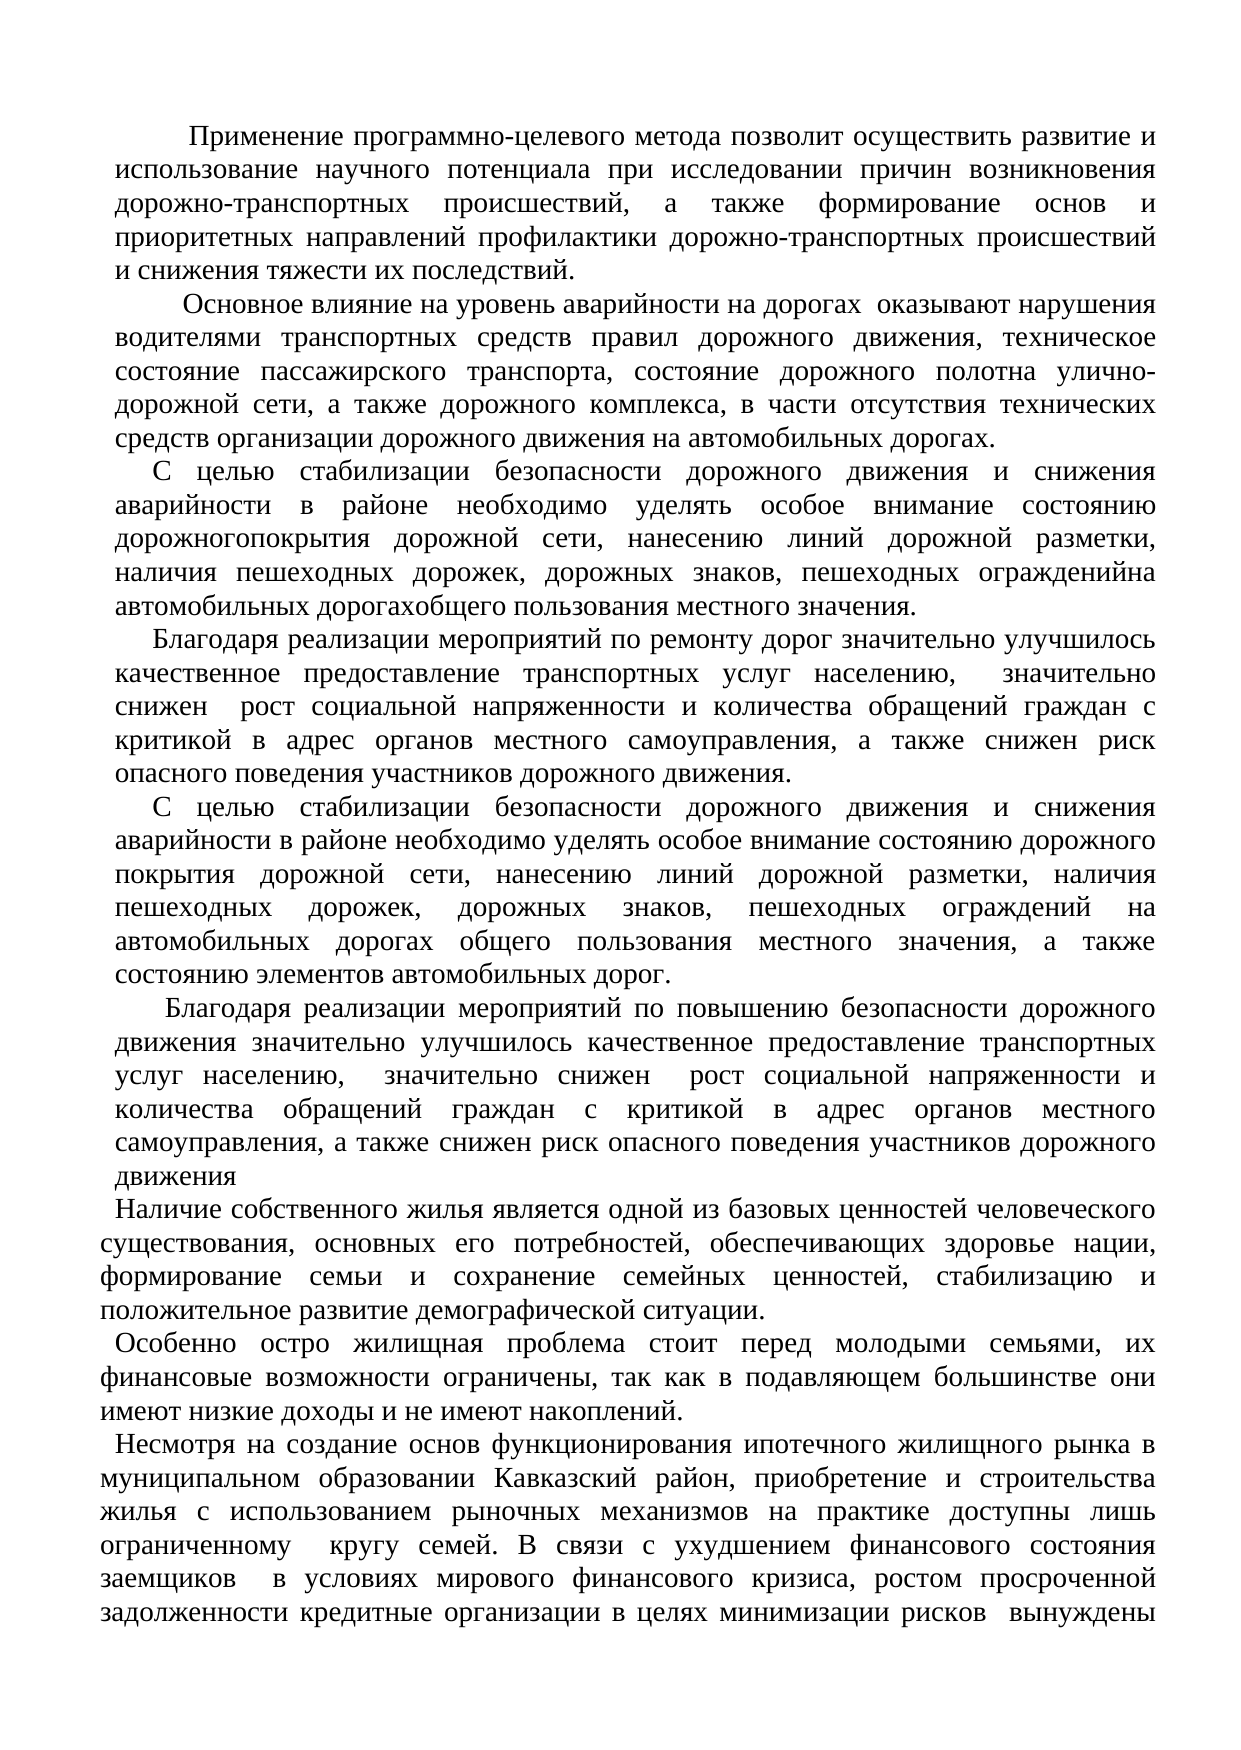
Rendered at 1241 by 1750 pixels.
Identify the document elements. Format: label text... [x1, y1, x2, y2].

text Наличие собственного жилья является одной из базовых ценностей человеческого существования, основных его потребностей, обеспечивающих здоровье нации, формирование семьи и сохранение семейных ценностей, стабилизацию и положительное развитие демографической ситуации. [100, 1191, 1157, 1326]
text Особенно остро жилищная проблема стоит перед молодыми семьями, их финансовые возможности ограничены, так как в подавляющем большинстве они имеют низкие доходы и не имеют накоплений. [100, 1326, 1157, 1426]
text Благодаря реализации мероприятий по ремонту дорог значительно улучшилось качественное предоставление транспортных услуг населению, значительно снижен рост социальной напряженности и количества обращений граждан с критикой в адрес органов местного самоуправления, а также снижен риск опасного поведения участников дорожного движения. [114, 621, 1157, 789]
text С целью стабилизации безопасности дорожного движения и снижения аварийности в районе необходимо уделять особое внимание состоянию дорожного покрытия дорожной сети, нанесению линий дорожной разметки, наличия пешеходных дорожек, дорожных знаков, пешеходных ограждений на автомобильных дорогах общего пользования местного значения, а также состоянию элементов автомобильных дорог. [114, 789, 1157, 990]
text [100, 1426, 1157, 1627]
text Основное влияние на уровень аварийности на дорогах оказывают нарушения водителями транспортных средств правил дорожного движения, техническое состояние пассажирского транспорта, состояние дорожного полотна улично-дорожной сети, а также дорожного комплекса, в части отсутствия технических средств организации дорожного движения на автомобильных дорогах. [114, 286, 1157, 453]
text Применение программно-целевого метода позволит осуществить развитие и использование научного потенциала при исследовании причин возникновения дорожно-транспортных происшествий, а также формирование основ и приоритетных направлений профилактики дорожно-транспортных происшествий и снижения тяжести их последствий. [114, 118, 1157, 286]
text Благодаря реализации мероприятий по повышению безопасности дорожного движения значительно улучшилось качественное предоставление транспортных услуг населению, значительно снижен рост социальной напряженности и количества обращений граждан с критикой в адрес органов местного самоуправления, а также снижен риск опасного поведения участников дорожного движения [114, 990, 1157, 1191]
text С целью стабилизации безопасности дорожного движения и снижения аварийности в районе необходимо уделять особое внимание состоянию дорожногопокрытия дорожной сети, нанесению линий дорожной разметки, наличия пешеходных дорожек, дорожных знаков, пешеходных огражденийна автомобильных дорогахобщего пользования местного значения. [114, 453, 1157, 621]
